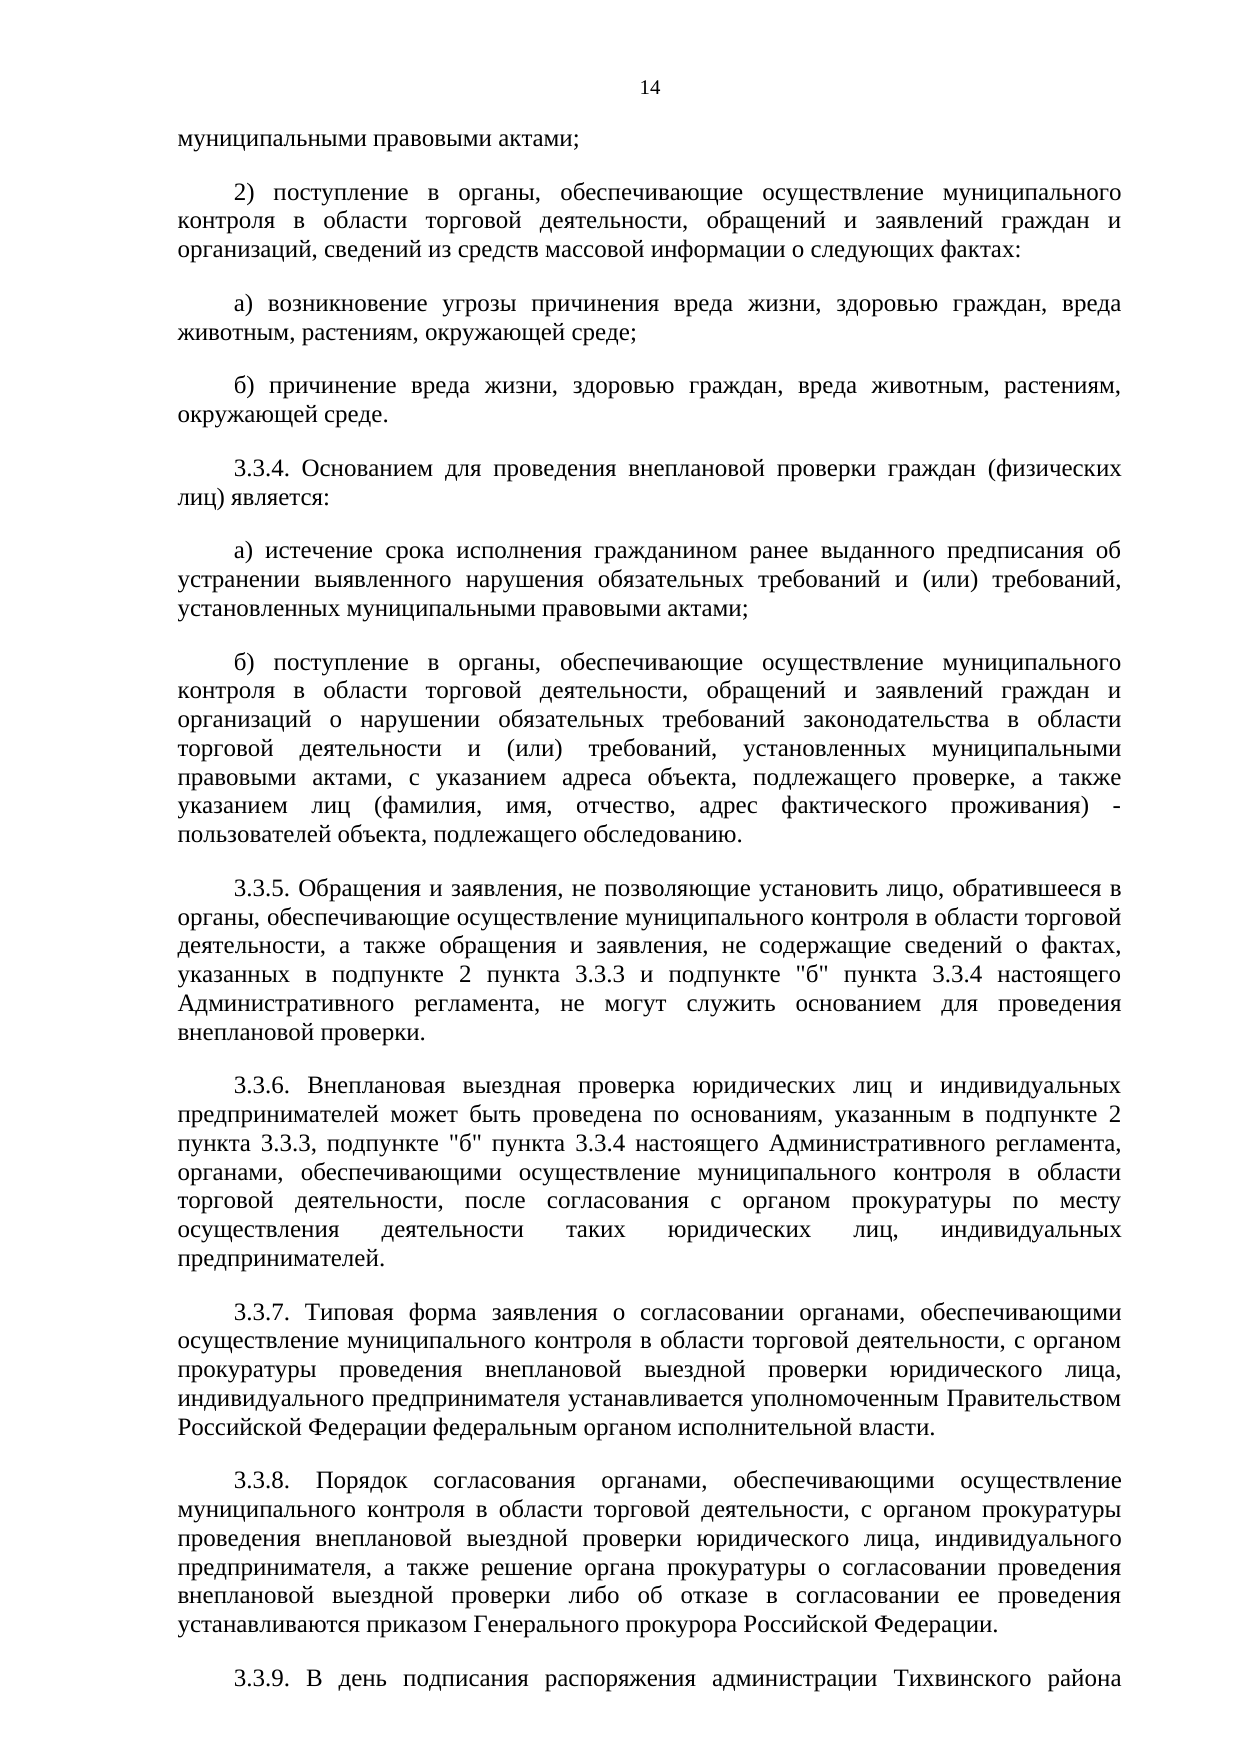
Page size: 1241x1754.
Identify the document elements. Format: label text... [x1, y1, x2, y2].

text 3.3.6. Внеплановая выездная проверка юридических лиц и индивидуальных предпринимателей может быть проведена по основаниям, указанным в подпункте 2 пункта 3.3.3, подпункте "б" пункта 3.3.4 настоящего Административного регламента, органами, обеспечивающими осуществление муниципального контроля в области торговой деятельности, после согласования с органом прокуратуры по месту осуществления деятельности таких юридических лиц, индивидуальных предпринимателей. [177, 1071, 1122, 1272]
text 3.3.8. Порядок согласования органами, обеспечивающими осуществление муниципального контроля в области торговой деятельности, с органом прокуратуры проведения внеплановой выездной проверки юридического лица, индивидуального предпринимателя, а также решение органа прокуратуры о согласовании проведения внеплановой выездной проверки либо об отказе в согласовании ее проведения устанавливаются приказом Генерального прокурора Российской Федерации. [177, 1466, 1122, 1638]
text 3.3.5. Обращения и заявления, не позволяющие установить лицо, обратившееся в органы, обеспечивающие осуществление муниципального контроля в области торговой деятельности, а также обращения и заявления, не содержащие сведений о фактах, указанных в подпункте 2 пункта 3.3.3 и подпункте "б" пункта 3.3.4 настоящего Административного регламента, не могут служить основанием для проведения внеплановой проверки. [177, 873, 1122, 1046]
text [177, 123, 1122, 152]
text б) причинение вреда жизни, здоровью граждан, вреда животным, растениям, окружающей среде. [177, 371, 1122, 428]
text 3.3.7. Типовая форма заявления о согласовании органами, обеспечивающими осуществление муниципального контроля в области торговой деятельности, с органом прокуратуры проведения внеплановой выездной проверки юридического лица, индивидуального предпринимателя устанавливается уполномоченным Правительством Российской Федерации федеральным органом исполнительной власти. [177, 1297, 1122, 1441]
text 2) поступление в органы, обеспечивающие осуществление муниципального контроля в области торговой деятельности, обращений и заявлений граждан и организаций, сведений из средств массовой информации о следующих фактах: [177, 177, 1122, 263]
text а) истечение срока исполнения гражданином ранее выданного предписания об устранении выявленного нарушения обязательных требований и (или) требований, установленных муниципальными правовыми актами; [177, 536, 1122, 622]
text а) возникновение угрозы причинения вреда жизни, здоровью граждан, вреда животным, растениям, окружающей среде; [177, 288, 1122, 346]
text 3.3.4. Основанием для проведения внеплановой проверки граждан (физических лиц) является: [177, 453, 1122, 511]
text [177, 1663, 1122, 1692]
text б) поступление в органы, обеспечивающие осуществление муниципального контроля в области торговой деятельности, обращений и заявлений граждан и организаций о нарушении обязательных требований законодательства в области торговой деятельности и (или) требований, установленных муниципальными правовыми актами, с указанием адреса объекта, подлежащего проверке, а также указанием лиц (фамилия, имя, отчество, адрес фактического проживания) - пользователей объекта, подлежащего обследованию. [177, 647, 1122, 848]
